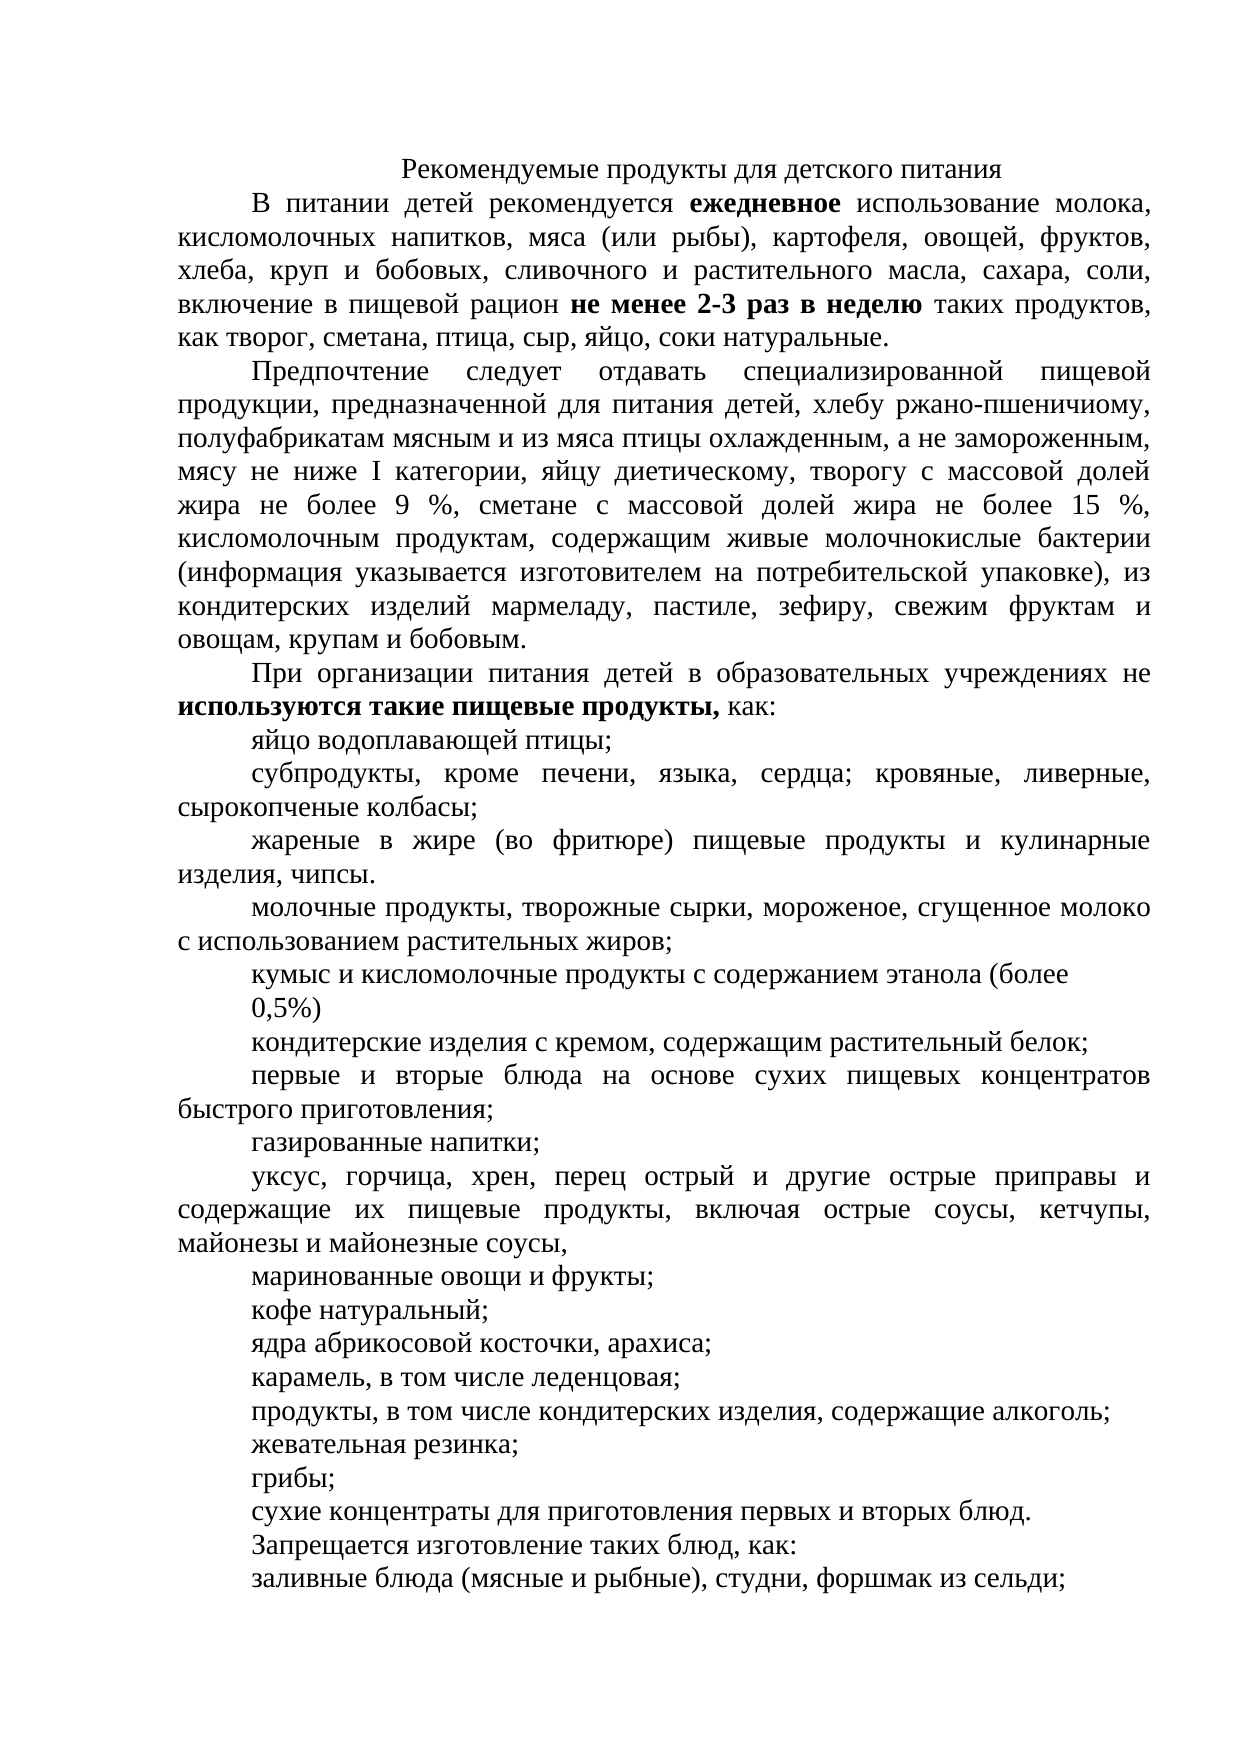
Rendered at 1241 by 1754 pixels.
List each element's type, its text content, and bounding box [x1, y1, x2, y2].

text грибы; [177, 1460, 1152, 1493]
text жареные в жире (во фритюре) пищевые продукты и кулинарные изделия, чипсы. [177, 822, 1152, 889]
text кофе натуральный; [177, 1292, 1152, 1326]
text жевательная резинка; [177, 1426, 1152, 1460]
text При организации питания детей в образовательных учреждениях не используются такие пищевые продукты, как: [177, 655, 1152, 722]
text маринованные овощи и фрукты; [177, 1258, 1152, 1292]
text газированные напитки; [177, 1124, 1152, 1158]
text продукты, в том числе кондитерских изделия, содержащие алкоголь; [177, 1393, 1152, 1426]
text яйцо водоплавающей птицы; [177, 722, 1152, 755]
text сухие концентраты для приготовления первых и вторых блюд. [177, 1493, 1152, 1527]
text В питании детей рекомендуется ежедневное использование молока, кисломолочных напитков, мяса (или рыбы), картофеля, овощей, фруктов, хлеба, круп и бобовых, сливочного и растительного масла, сахара, соли, включение в пищевой рацион не менее 2-3 раз в неделю таких продуктов, как творог, сметана, птица, сыр, яйцо, соки натуральные. [177, 185, 1152, 353]
text Предпочтение следует отдавать специализированной пищевой продукции, предназначенной для питания детей, хлебу ржано-пшеничиому, полуфабрикатам мясным и из мяса птицы охлажденным, а не замороженным, мясу не ниже I категории, яйцу диетическому, творогу с массовой долей жира не более 9 %, сметане с массовой долей жира не более 15 %, кисломолочным продуктам, содержащим живые молочнокислые бактерии (информация указывается изготовителем на потребительской упаковке), из кондитерских изделий мармеладу, пастиле, зефиру, свежим фруктам и овощам, крупам и бобовым. [177, 353, 1152, 655]
text кумыс и кисломолочные продукты с содержанием этанола (более [177, 957, 1152, 990]
text кондитерские изделия с кремом, содержащим растительный белок; [177, 1024, 1152, 1057]
text 0,5%) [177, 990, 1152, 1024]
text ядра абрикосовой косточки, арахиса; [177, 1326, 1152, 1359]
text карамель, в том числе леденцовая; [177, 1359, 1152, 1393]
text уксус, горчица, хрен, перец острый и другие острые приправы и содержащие их пищевые продукты, включая острые соусы, кетчупы, майонезы и майонезные соусы, [177, 1158, 1152, 1258]
text молочные продукты, творожные сырки, мороженое, сгущенное молоко с использованием растительных жиров; [177, 889, 1152, 957]
text заливные блюда (мясные и рыбные), студни, форшмак из сельди; [177, 1560, 1152, 1594]
text первые и вторые блюда на основе сухих пищевых концентратов быстрого приготовления; [177, 1057, 1152, 1124]
text субпродукты, кроме печени, языка, сердца; кровяные, ливерные, сырокопченые колбасы; [177, 755, 1152, 822]
text Рекомендуемые продукты для детского питания [177, 152, 1152, 185]
text Запрещается изготовление таких блюд, как: [177, 1527, 1152, 1560]
